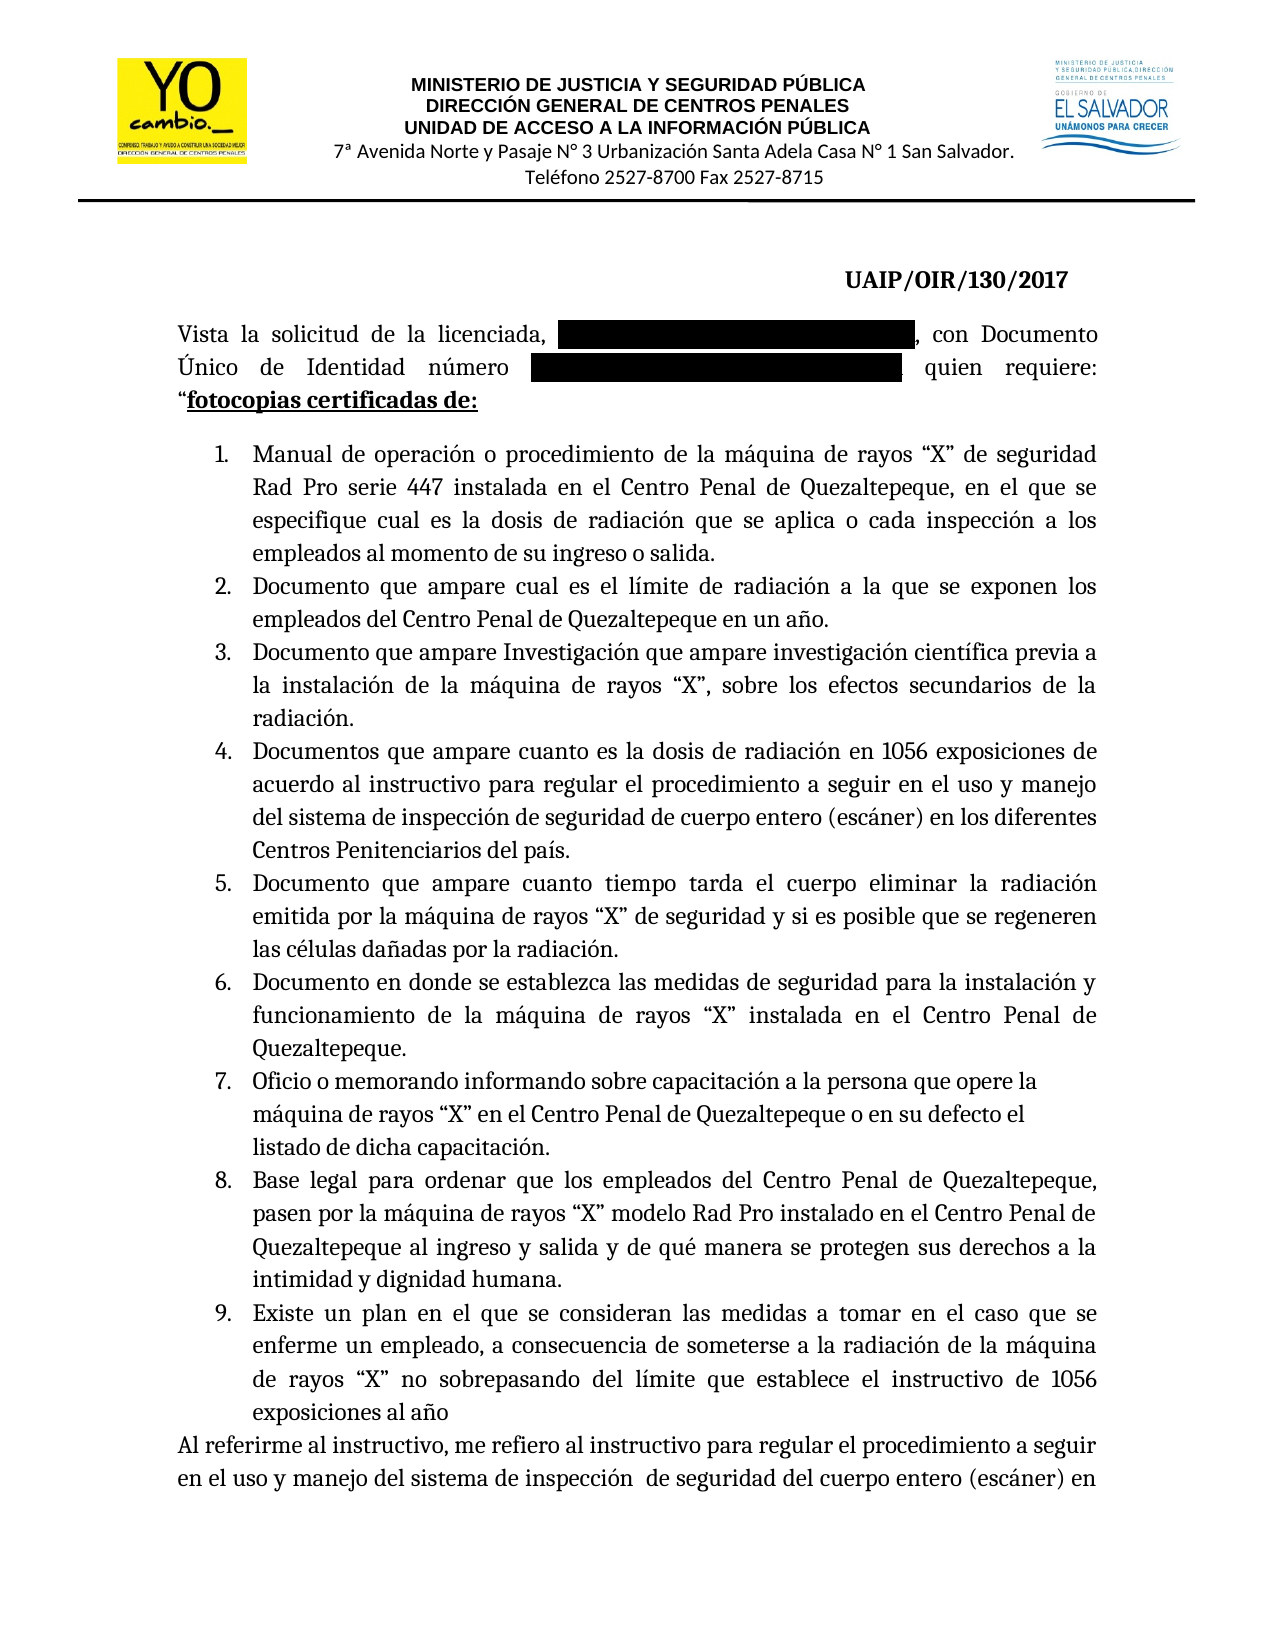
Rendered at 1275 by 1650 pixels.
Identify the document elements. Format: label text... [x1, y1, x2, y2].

list Documentos que ampare cuanto es la dosis de radiación en 1056 exposiciones de acuerdo al instructivo para regular el procedimiento a seguir en el uso y manejo del sistema de inspección de seguridad de cuerpo entero (escáner) en los diferentes Centros Penitenciarios del país. [215, 737, 1098, 865]
list Documento que ampare cuanto tiempo tarda el cuerpo eliminar la radiación emitida por la máquina de rayos “X” de seguridad y si es posible que se regeneren las células dañadas por la radiación. [215, 869, 1098, 964]
picture [1040, 58, 1182, 157]
list Base legal para ordenar que los empleados del Centro Penal de Quezaltepeque, pasen por la máquina de rayos “X” modelo Rad Pro instalado en el Centro Penal de Quezaltepeque al ingreso y salida y de qué manera se protegen sus derechos a la intimidad y dignidad humana. [215, 1166, 1098, 1294]
text UAIP/OIR/130/2017 [177, 266, 1098, 295]
list Documento que ampare cual es el límite de radiación a la que se exponen los empleados del Centro Penal de Quezaltepeque en un año. [215, 572, 1098, 634]
list Existe un plan en el que se consideran las medidas a tomar en el caso que se enferme un empleado, a consecuencia de someterse a la radiación de la máquina de rayos “X” no sobrepasando del límite que establece el instructivo de 1056 exposiciones al año [215, 1298, 1098, 1426]
list Documento en donde se establezca las medidas de seguridad para la instalación y funcionamiento de la máquina de rayos “X” instalada en el Centro Penal de Quezaltepeque. [215, 968, 1098, 1063]
list Oficio o memorando informando sobre capacitación a la persona que opere la máquina de rayos “X” en el Centro Penal de Quezaltepeque o en su defecto el listado de dicha capacitación. [215, 1067, 1098, 1162]
picture [117, 58, 247, 164]
list Documento que ampare Investigación que ampare investigación científica previa a la instalación de la máquina de rayos “X”, sobre los efectos secundarios de la radiación. [215, 638, 1098, 733]
text Vista la solicitud de la licenciada, XXXXXXXXXXXXXXXXXXXXXXXXX, con Documento Único de Identidad número XXXXXXXXXXXXXXXXXXXXXXXXXX quien requiere: “fotocopias certificadas de: [177, 320, 1098, 415]
list Manual de operación o procedimiento de la máquina de rayos “X” de seguridad Rad Pro serie 447 instalada en el Centro Penal de Quezaltepeque, en el que se especifique cual es la dosis de radiación que se aplica o cada inspección a los empleados al momento de su ingreso o salida. [215, 440, 1098, 568]
